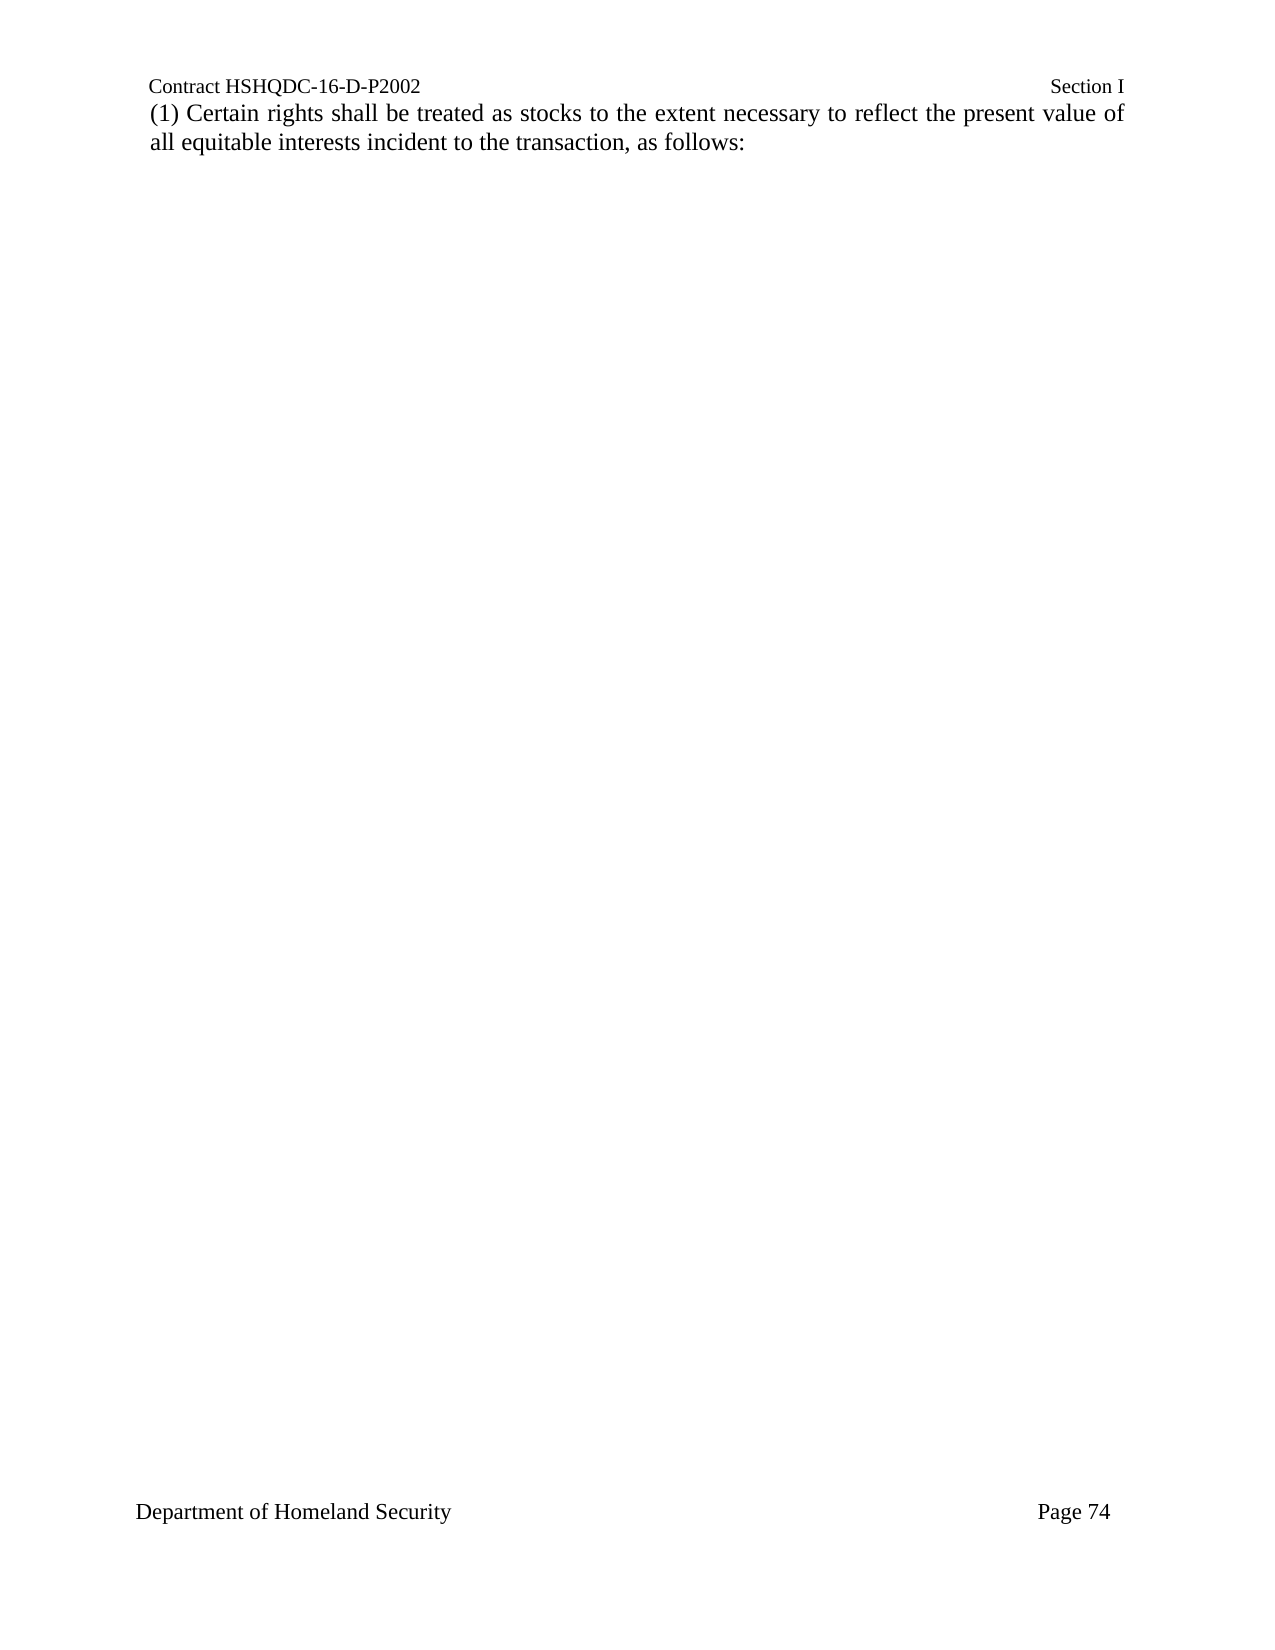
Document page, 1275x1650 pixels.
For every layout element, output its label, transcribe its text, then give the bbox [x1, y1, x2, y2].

list Certain rights shall be treated as stocks to the extent necessary to reflect the present value of all equitable interests incident to the transaction, as follows: [150, 98, 1125, 155]
